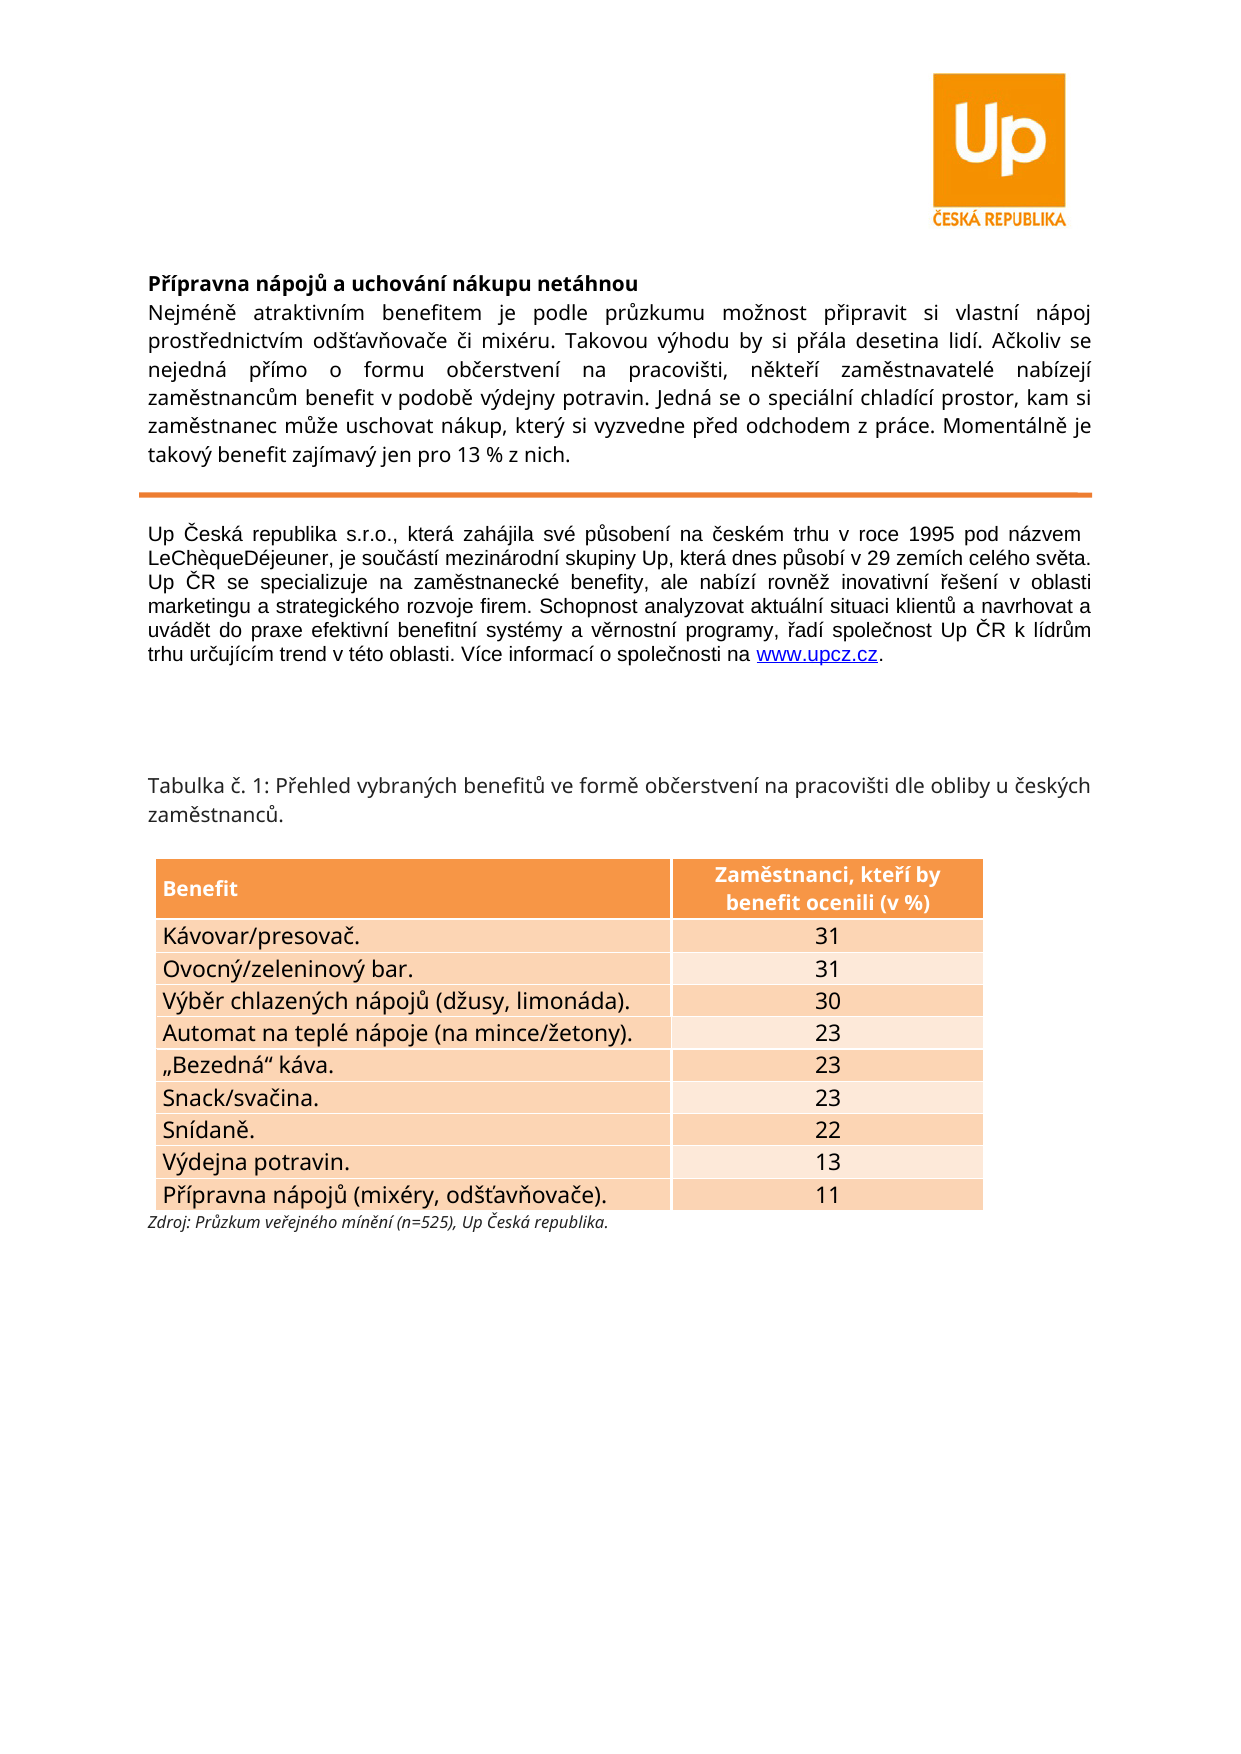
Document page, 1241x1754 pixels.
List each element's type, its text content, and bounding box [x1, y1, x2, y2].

subtitle Přípravna nápojů a uchování nákupu netáhnou [148, 269, 1093, 298]
subtitle Tabulka č. 1: Přehled vybraných benefitů ve formě občerstvení na pracovišti dle obliby u českých zaměstnanců. [148, 771, 1093, 828]
table_cell Výběr chlazených nápojů (džusy, limonáda). [156, 985, 670, 1016]
table_cell Snídaně. [156, 1114, 670, 1145]
table_cell 13 [673, 1146, 983, 1178]
table_cell 30 [673, 985, 983, 1016]
table_header Benefit [156, 859, 670, 918]
table_cell Automat na teplé nápoje (na mince/žetony). [156, 1017, 671, 1048]
table_cell 23 [673, 1050, 983, 1081]
table_cell Snack/svačina. [156, 1082, 670, 1113]
table_cell Ovocný/zeleninový bar. [156, 953, 670, 984]
table_cell 23 [673, 1082, 983, 1113]
table_cell 31 [673, 953, 983, 984]
table_cell Výdejna potravin. [156, 1146, 670, 1178]
table_cell 23 [672, 1017, 983, 1048]
text Up Česká republika s.r.o., která zahájila své působení na českém trhu v roce 1995 pod názvem LeChèqueDéjeuner, je součástí mezinárodní skupiny Up, která dnes působí v 29 zemích celého světa. Up ČR se specializuje na zaměstnanecké benefity, ale nabízí rovněž inovativní řešení v oblasti marketingu a strategického rozvoje firem. Schopnost analyzovat aktuální situaci klientů a navrhovat a uvádět do praxe efektivní benefitní systémy a věrnostní programy, řadí společnost Up ČR k lídrům trhu určujícím trend v této oblasti. Více informací o společnosti na www.upcz.cz. [148, 522, 1093, 665]
subtitle Nejméně atraktivním benefitem je podle průzkumu možnost připravit si vlastní nápoj prostřednictvím odšťavňovače či mixéru. Takovou výhodu by si přála desetina lidí. Ačkoliv se nejedná přímo o formu občerstvení na pracovišti, někteří zaměstnavatelé nabízejí zaměstnancům benefit v podobě výdejny potravin. Jedná se o speciální chladící prostor, kam si zaměstnanec může uschovat nákup, který si vyzvedne před odchodem z práce. Momentálně je takový benefit zajímavý jen pro 13 % z nich. [148, 298, 1093, 468]
table_cell 11 [673, 1179, 983, 1210]
picture [905, 73, 1093, 229]
table_cell Přípravna nápojů (mixéry, odšťavňovače). [156, 1179, 670, 1210]
table_cell 31 [673, 920, 983, 952]
subtitle Zdroj: Průzkum veřejného mínění (n=525), Up Česká republika. [148, 1211, 1093, 1234]
table_cell 22 [673, 1114, 983, 1145]
table_cell Kávovar/presovač. [156, 920, 670, 952]
table_cell „Bezedná“ káva. [156, 1050, 670, 1081]
table_header Zaměstnanci, kteří by benefit ocenili (v %) [673, 859, 983, 918]
